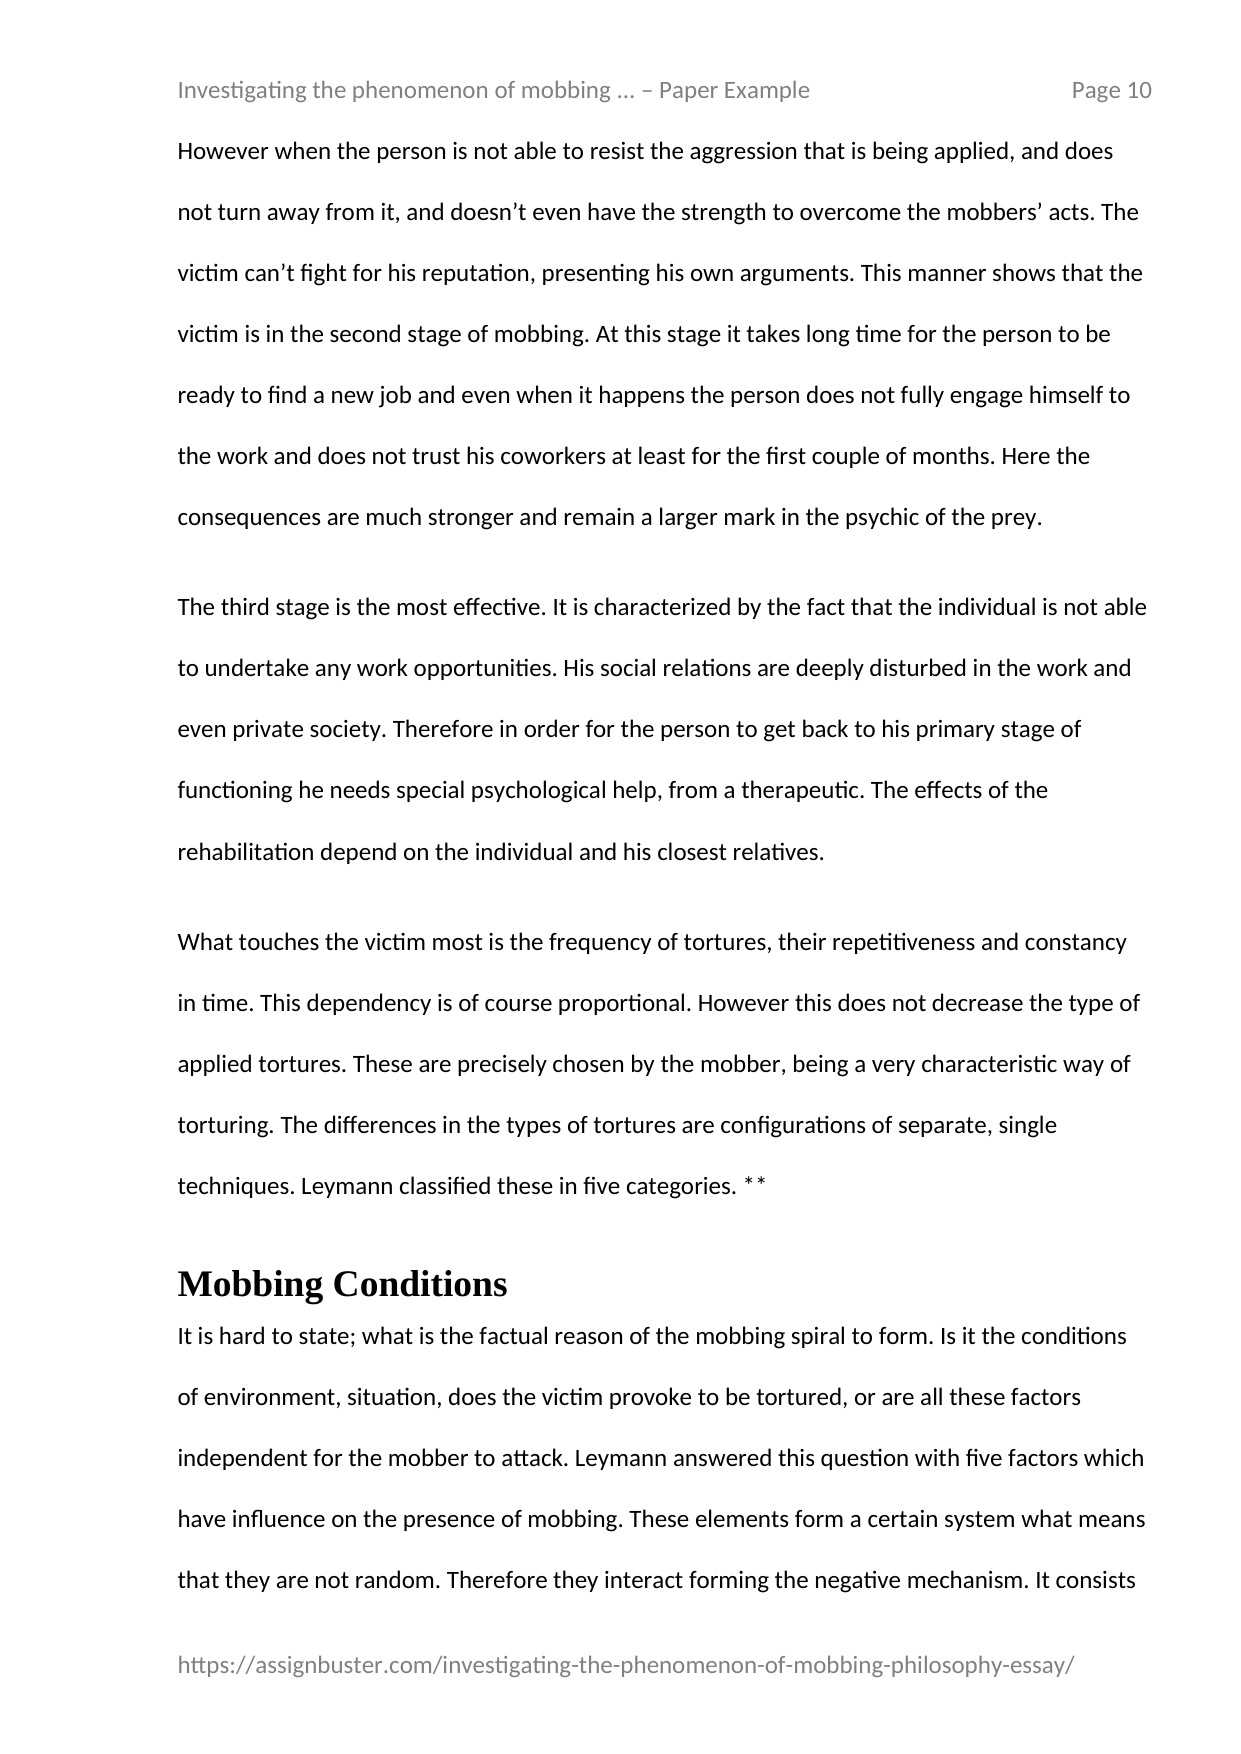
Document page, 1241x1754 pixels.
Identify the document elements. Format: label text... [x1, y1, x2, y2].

text The third stage is the most effective. It is characterized by the fact that the individual is not able to undertake any work opportunities. His social relations are deeply disturbed in the work and even private society. Therefore in order for the person to get back to his primary stage of functioning he needs special psychological help, from a therapeutic. The effects of the rehabilitation depend on the individual and his closest relatives. [177, 592, 1152, 866]
text However when the person is not able to resist the aggression that is being applied, and does not turn away from it, and doesn’t even have the strength to overcome the mobbers’ acts. The victim can’t fight for his reputation, presenting his own arguments. This manner shows that the victim is in the second stage of mobbing. At this stage it takes long time for the person to be ready to find a new job and even when it happens the person does not fully engage himself to the work and does not trust his coworkers at least for the first couple of months. Here the consequences are much stronger and remain a larger mark in the psychic of the prey. [177, 135, 1152, 532]
subtitle Mobbing Conditions [177, 1261, 1152, 1304]
text What touches the victim most is the frequency of tortures, their repetitiveness and constancy in time. This dependency is of course proportional. However this does not decrease the type of applied tortures. These are precisely chosen by the mobber, being a very characteristic way of torturing. The differences in the types of tortures are configurations of separate, single techniques. Leymann classified these in five categories. ** [177, 926, 1152, 1201]
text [177, 1320, 1152, 1595]
